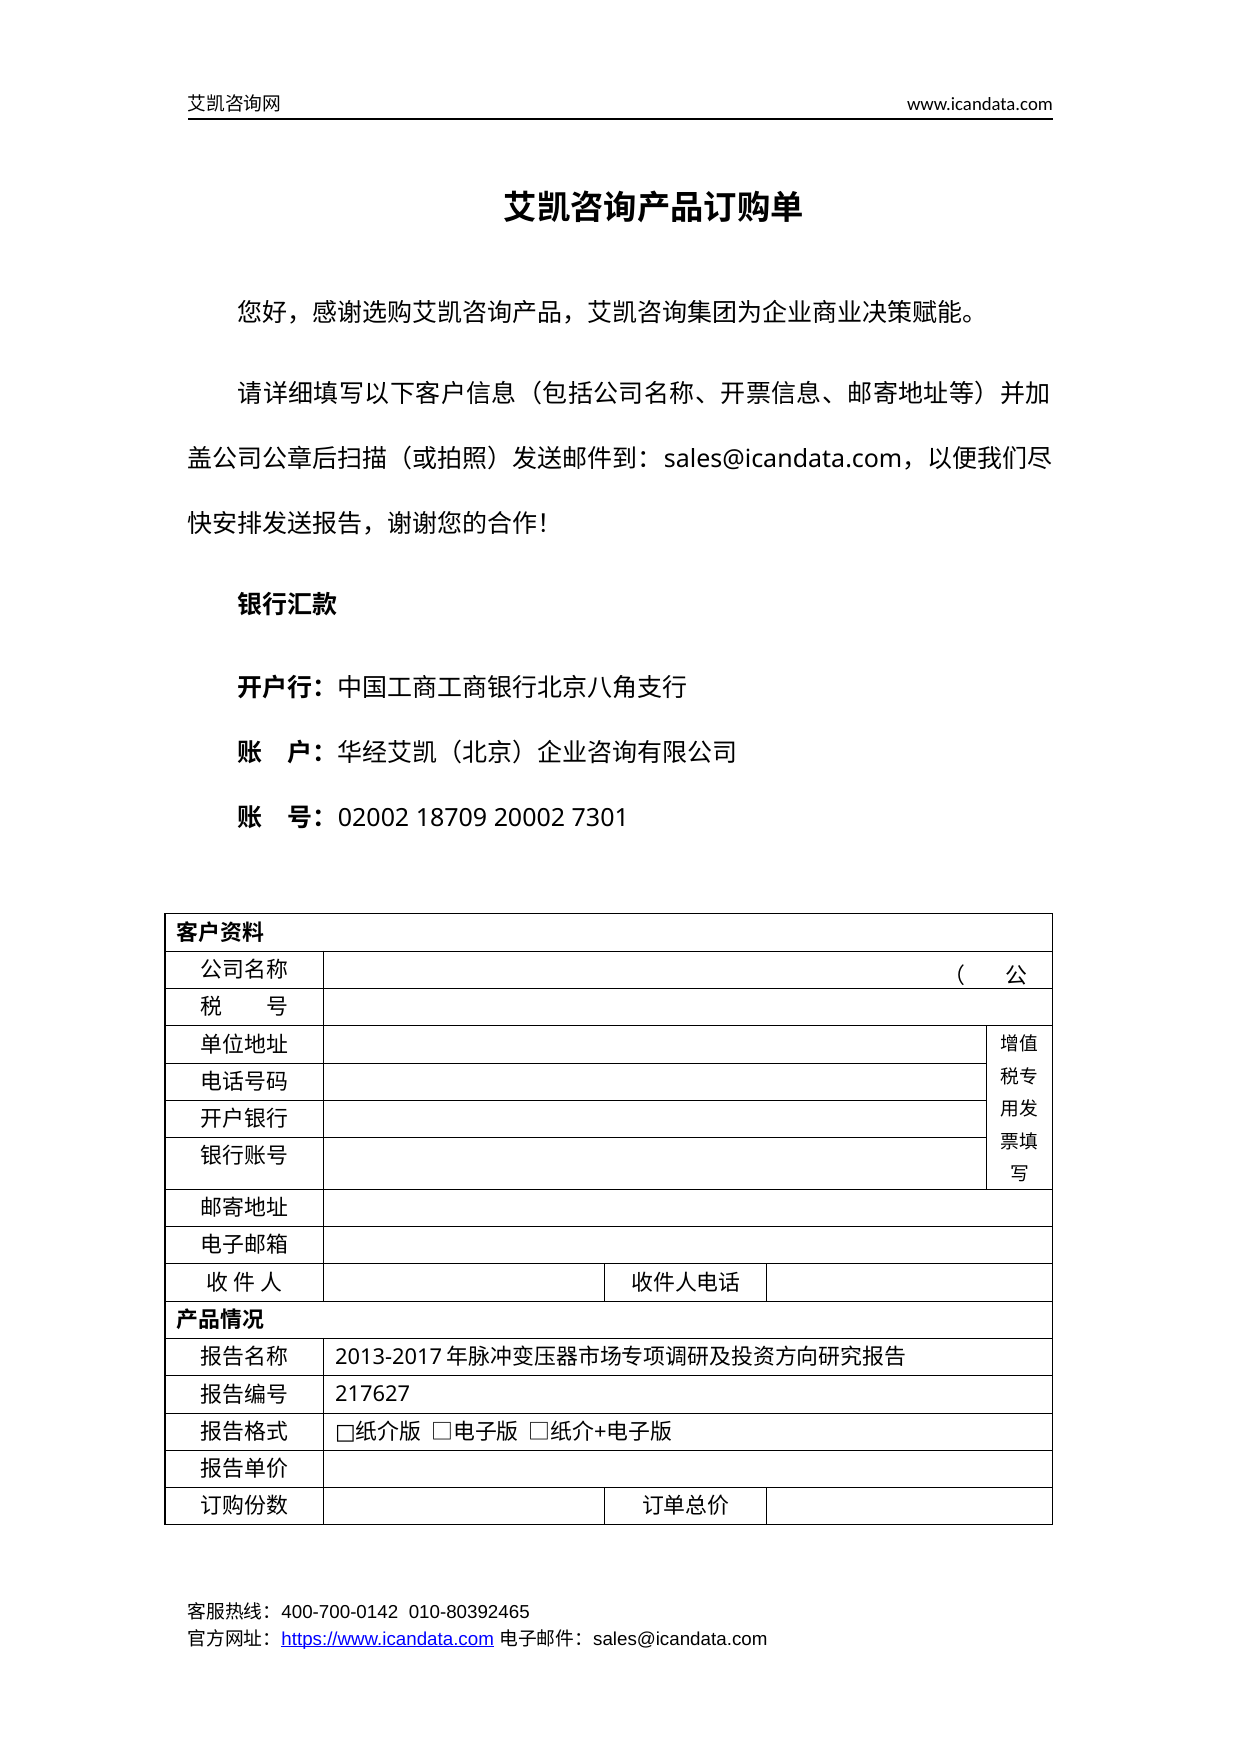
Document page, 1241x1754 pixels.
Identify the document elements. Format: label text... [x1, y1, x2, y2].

table_cell 电话号码 [166, 1064, 323, 1100]
table_cell [324, 989, 1052, 1025]
table_cell 报告格式 [166, 1414, 323, 1450]
table_cell 217627 [324, 1376, 1052, 1412]
table_cell [324, 1488, 604, 1524]
table_cell 电子邮箱 [166, 1227, 323, 1263]
table_header 客户资料 [166, 914, 1052, 951]
text 银行汇款 [187, 570, 1053, 635]
table_cell [324, 1190, 1052, 1226]
text 账 号：02002 18709 20002 7301 [187, 783, 1053, 848]
table_cell [324, 1264, 604, 1301]
table_cell 报告名称 [166, 1339, 323, 1375]
table_cell [324, 1227, 1052, 1263]
table_cell 增值税专用发票填写 [987, 1026, 1052, 1189]
table_cell 2013-2017年脉冲变压器市场专项调研及投资方向研究报告 [324, 1339, 1052, 1375]
table_cell [324, 1026, 986, 1062]
table_cell 公司名称 [166, 952, 323, 988]
table_cell [767, 1488, 1052, 1524]
text 开户行：中国工商工商银行北京八角支行 [187, 653, 1053, 718]
table_cell [324, 952, 1052, 988]
table_cell 报告编号 [166, 1376, 323, 1412]
text 请详细填写以下客户信息（包括公司名称、开票信息、邮寄地址等）并加盖公司公章后扫描（或拍照）发送邮件到：sales@icandata.com，以便我们尽快安排发送报告，谢谢您的合作！ [187, 359, 1053, 554]
table_cell [324, 1101, 986, 1137]
table_cell 开户银行 [166, 1101, 323, 1137]
table_cell [767, 1264, 1052, 1301]
table_cell 税 号 [166, 989, 323, 1025]
table_cell 单位地址 [166, 1026, 323, 1062]
text 艾凯咨询产品订购单 [187, 172, 1053, 237]
table_cell [324, 1064, 986, 1100]
table_cell [324, 1451, 1052, 1487]
table_cell 邮寄地址 [166, 1190, 323, 1226]
table_cell 银行账号 [166, 1138, 323, 1189]
table_cell 产品情况 [166, 1302, 1052, 1338]
table_cell 订单总价 [605, 1488, 766, 1524]
table_cell □纸介版 □电子版 □纸介+电子版 [324, 1414, 1052, 1450]
table_cell 报告单价 [166, 1451, 323, 1487]
table_cell 订购份数 [166, 1488, 323, 1524]
text 账 户：华经艾凯（北京）企业咨询有限公司 [187, 718, 1053, 783]
table_cell 收 件 人 [166, 1264, 323, 1301]
text 您好，感谢选购艾凯咨询产品，艾凯咨询集团为企业商业决策赋能。 [187, 278, 1053, 343]
table_cell [324, 1138, 986, 1189]
table_cell 收件人电话 [605, 1264, 766, 1301]
